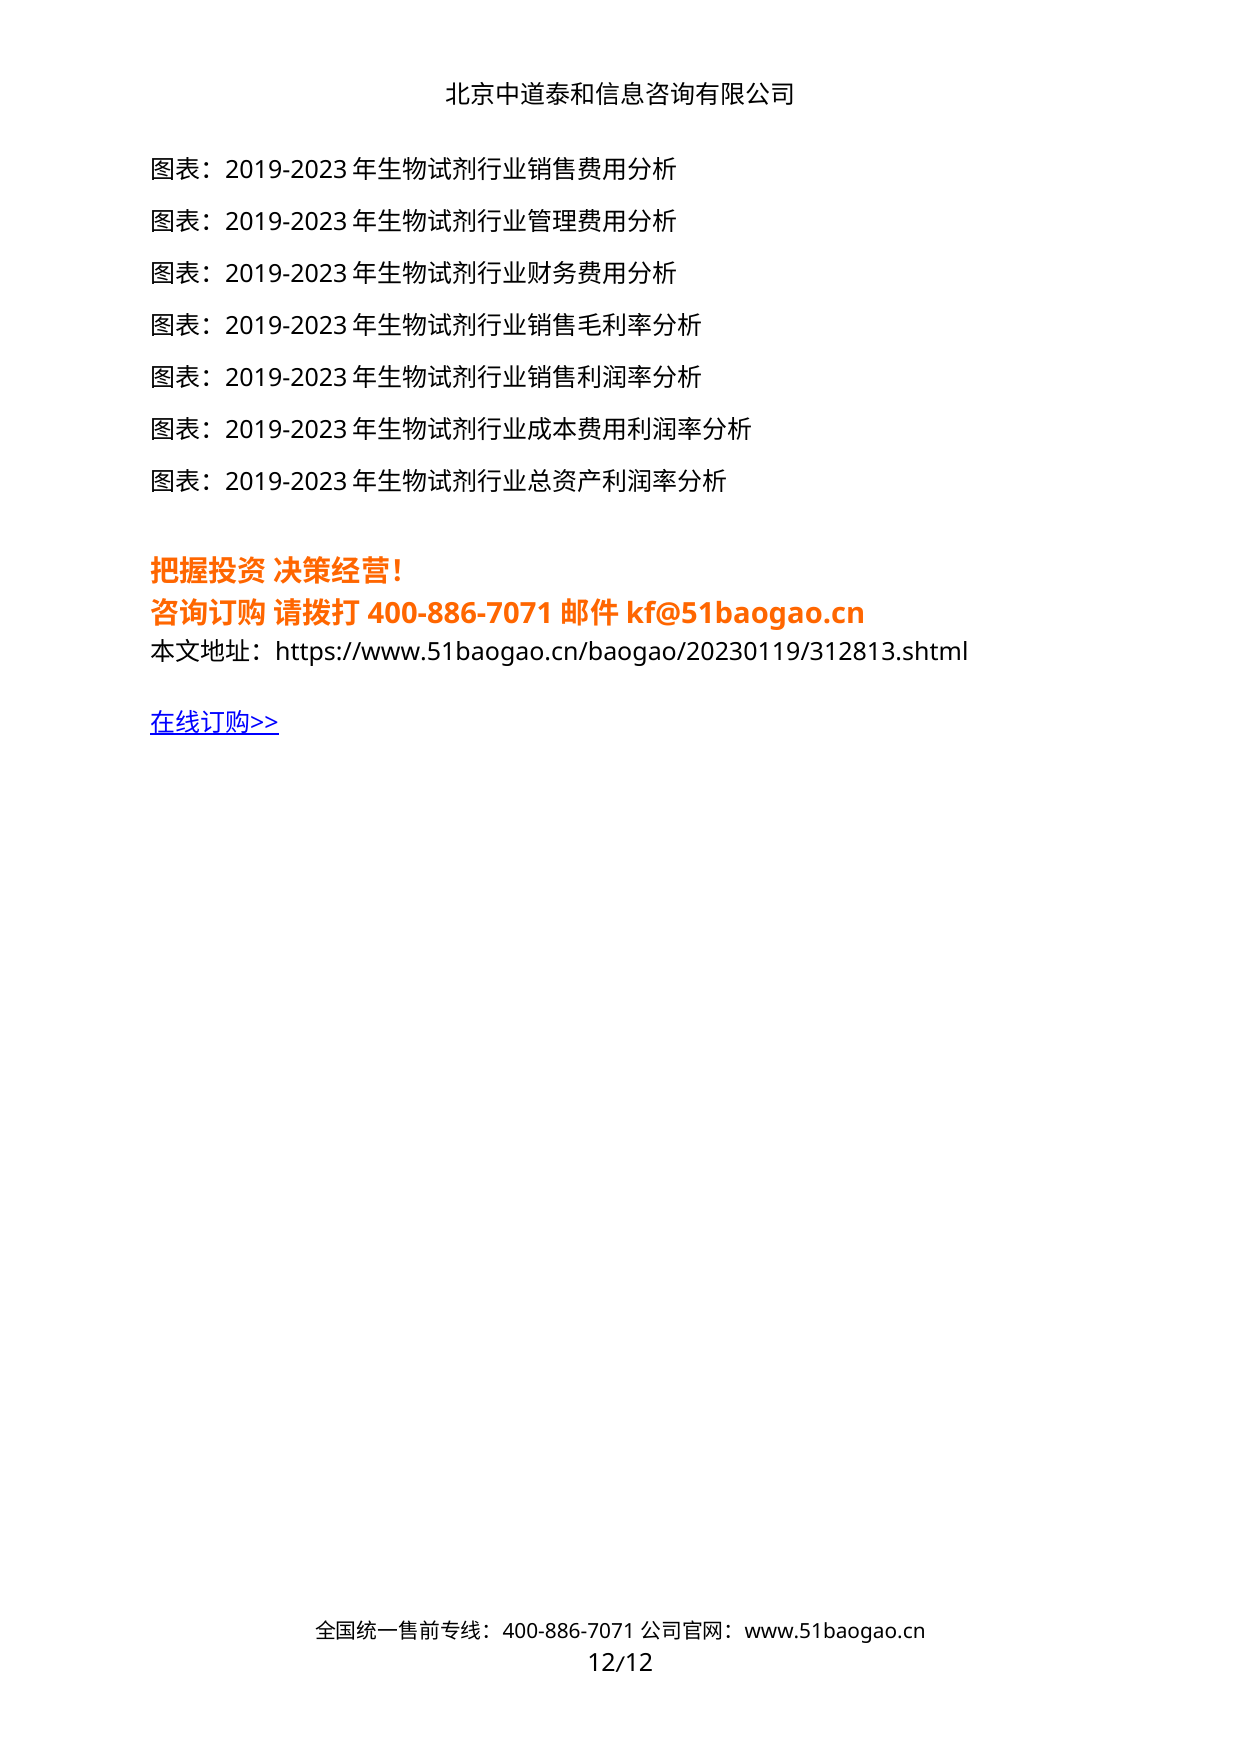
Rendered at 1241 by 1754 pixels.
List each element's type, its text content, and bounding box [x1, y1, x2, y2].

text 图表：2019-2023年生物试剂行业财务费用分析 [150, 254, 1090, 290]
text 图表：2019-2023年生物试剂行业销售毛利率分析 [150, 306, 1090, 342]
text 图表：2019-2023年生物试剂行业成本费用利润率分析 [150, 409, 1090, 446]
text 图表：2019-2023年生物试剂行业销售利润率分析 [150, 357, 1090, 394]
text 在线订购>> [150, 668, 1090, 738]
text 图表：2019-2023年生物试剂行业销售费用分析 [150, 150, 1090, 186]
text 把握投资 决策经营！咨询订购 请拨打 400-886-7071 邮件 kf@51baogao.cn本文地址：https://www.51baogao.cn/baogao/20230119/312813.shtml [150, 513, 1090, 668]
text 图表：2019-2023年生物试剂行业管理费用分析 [150, 202, 1090, 238]
text 图表：2019-2023年生物试剂行业总资产利润率分析 [150, 461, 1090, 497]
